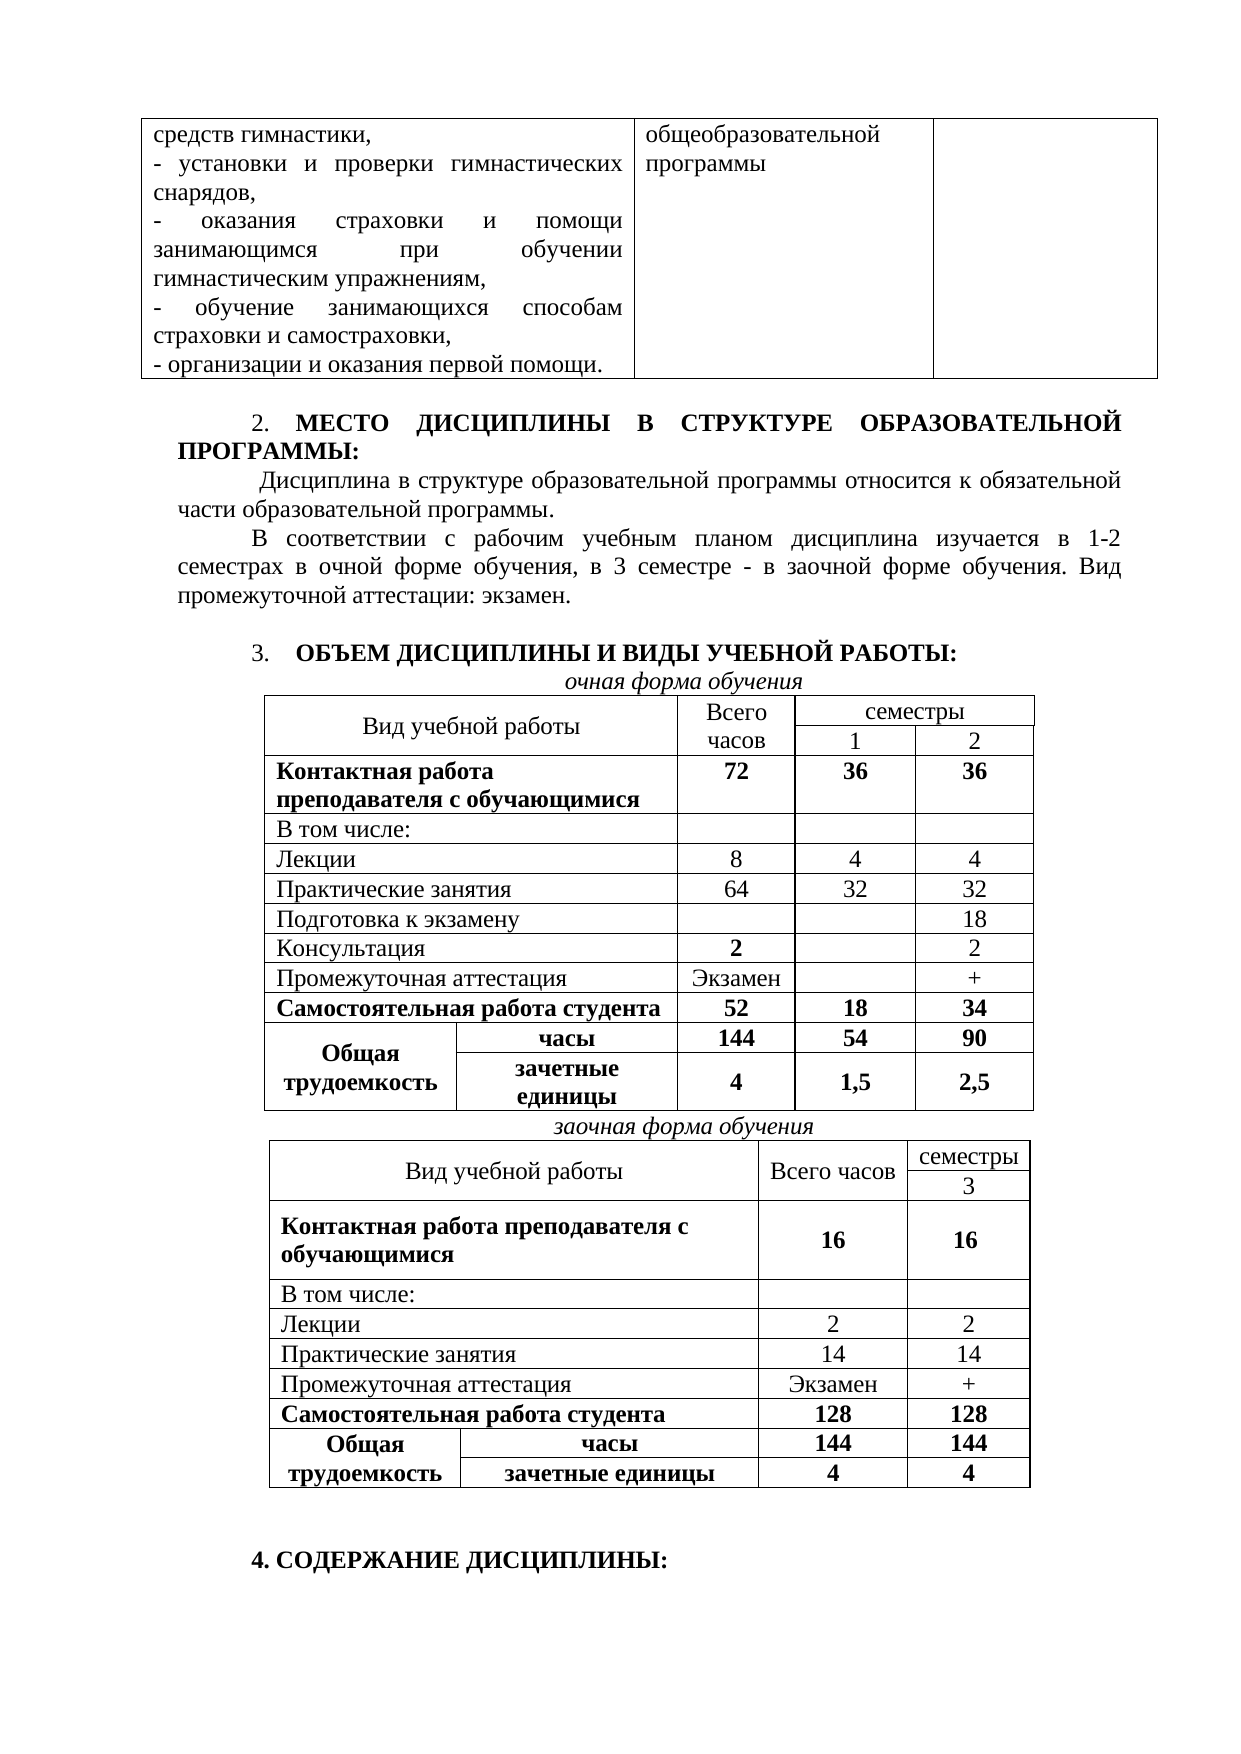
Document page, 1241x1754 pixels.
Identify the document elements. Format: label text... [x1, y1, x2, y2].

table_cell часы [461, 1429, 758, 1457]
table_cell [796, 934, 915, 962]
table_cell 18 [916, 904, 1033, 932]
table_cell 1 [796, 726, 915, 755]
table_cell 144 [908, 1429, 1029, 1457]
text Дисциплина в структуре образовательной программы относится к обязательной части образовательной программы. [177, 465, 1122, 523]
table_cell Самостоятельная работа студента [265, 993, 677, 1022]
table_cell часы [457, 1023, 677, 1052]
table_cell Лекции [270, 1309, 758, 1338]
list Объем дисциплины и виды учебной работы: [177, 638, 1122, 666]
table_cell [908, 1280, 1029, 1308]
table_cell Общая трудоемкость [265, 1023, 456, 1110]
table_cell 2 [908, 1309, 1029, 1338]
table_cell [796, 904, 915, 932]
table_cell Промежуточная аттестация [265, 963, 677, 992]
table_cell Практические занятия [270, 1339, 758, 1368]
table_cell зачетные единицы [461, 1458, 758, 1487]
table_cell Консультация [265, 934, 677, 962]
table_cell 4 [759, 1458, 907, 1487]
table_header Вид учебной работы [265, 696, 677, 755]
table_cell зачетные единицы [457, 1053, 677, 1110]
table_cell 8 [678, 844, 794, 873]
table_cell Общая трудоемкость [270, 1429, 460, 1487]
table_cell 3 [908, 1171, 1029, 1199]
table_cell 34 [916, 993, 1033, 1022]
table_cell Контактная работа преподавателя с обучающимися [265, 756, 677, 813]
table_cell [635, 119, 933, 378]
table_cell 2 [916, 934, 1033, 962]
table_header семестры [796, 696, 1034, 725]
table_cell 32 [916, 874, 1033, 903]
table_cell Практические занятия [265, 874, 677, 903]
table_cell Контактная работа преподавателя с обучающимися [270, 1201, 758, 1278]
table_cell [916, 814, 1033, 843]
table_cell 2 [759, 1309, 907, 1338]
table_cell В том числе: [265, 814, 677, 843]
table_cell 14 [759, 1339, 907, 1368]
table_cell [759, 1280, 907, 1308]
table_cell Экзамен [759, 1369, 907, 1398]
table_cell 4 [916, 844, 1033, 873]
list Место дисциплины в структуре Образовательной Программы: [177, 408, 1122, 465]
text 4. Содержание дисциплины: [251, 1546, 1122, 1574]
text очная форма обучения [182, 666, 1120, 695]
table_cell 2,5 [916, 1053, 1033, 1110]
table_cell 4 [908, 1458, 1029, 1487]
table_cell 128 [908, 1399, 1029, 1427]
table_cell 90 [916, 1023, 1033, 1052]
table_cell 4 [678, 1053, 794, 1110]
table_cell [678, 904, 794, 932]
table_cell Самостоятельная работа студента [270, 1399, 758, 1427]
table_cell 16 [908, 1201, 1029, 1278]
table_cell 16 [759, 1201, 907, 1278]
table_cell + [916, 963, 1033, 992]
table_header Всего часов [759, 1141, 907, 1199]
table_cell 72 [678, 756, 794, 813]
table_cell 128 [759, 1399, 907, 1427]
table_cell [796, 814, 915, 843]
table_cell [796, 963, 915, 992]
table_cell 36 [916, 756, 1033, 813]
table_cell 54 [796, 1023, 915, 1052]
table_cell 64 [678, 874, 794, 903]
table_cell + [908, 1369, 1029, 1398]
table_cell 36 [796, 756, 915, 813]
table_cell 2 [678, 934, 794, 962]
table_cell 1,5 [796, 1053, 915, 1110]
table_cell 144 [678, 1023, 794, 1052]
table_header семестры [908, 1141, 1029, 1170]
table_cell В том числе: [270, 1280, 758, 1308]
table_cell 144 [759, 1429, 907, 1457]
text В соответствии с рабочим учебным планом дисциплина изучается в 1-2 семестрах в очной форме обучения, в 3 семестре - в заочной форме обучения. Вид промежуточной аттестации: экзамен. [177, 523, 1122, 609]
table_cell 4 [796, 844, 915, 873]
table_cell 32 [796, 874, 915, 903]
table_cell Лекции [265, 844, 677, 873]
table_cell Подготовка к экзамену [265, 904, 677, 932]
table_cell 52 [678, 993, 794, 1022]
table_header Вид учебной работы [270, 1141, 758, 1199]
text заочная форма обучения [182, 1111, 1120, 1140]
table_cell 2 [916, 726, 1033, 755]
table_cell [142, 119, 634, 378]
table_cell Промежуточная аттестация [270, 1369, 758, 1398]
table_cell Экзамен [678, 963, 794, 992]
table_cell 14 [908, 1339, 1029, 1368]
table_cell 18 [796, 993, 915, 1022]
table_header Всего часов [678, 696, 794, 755]
table_cell [678, 814, 794, 843]
